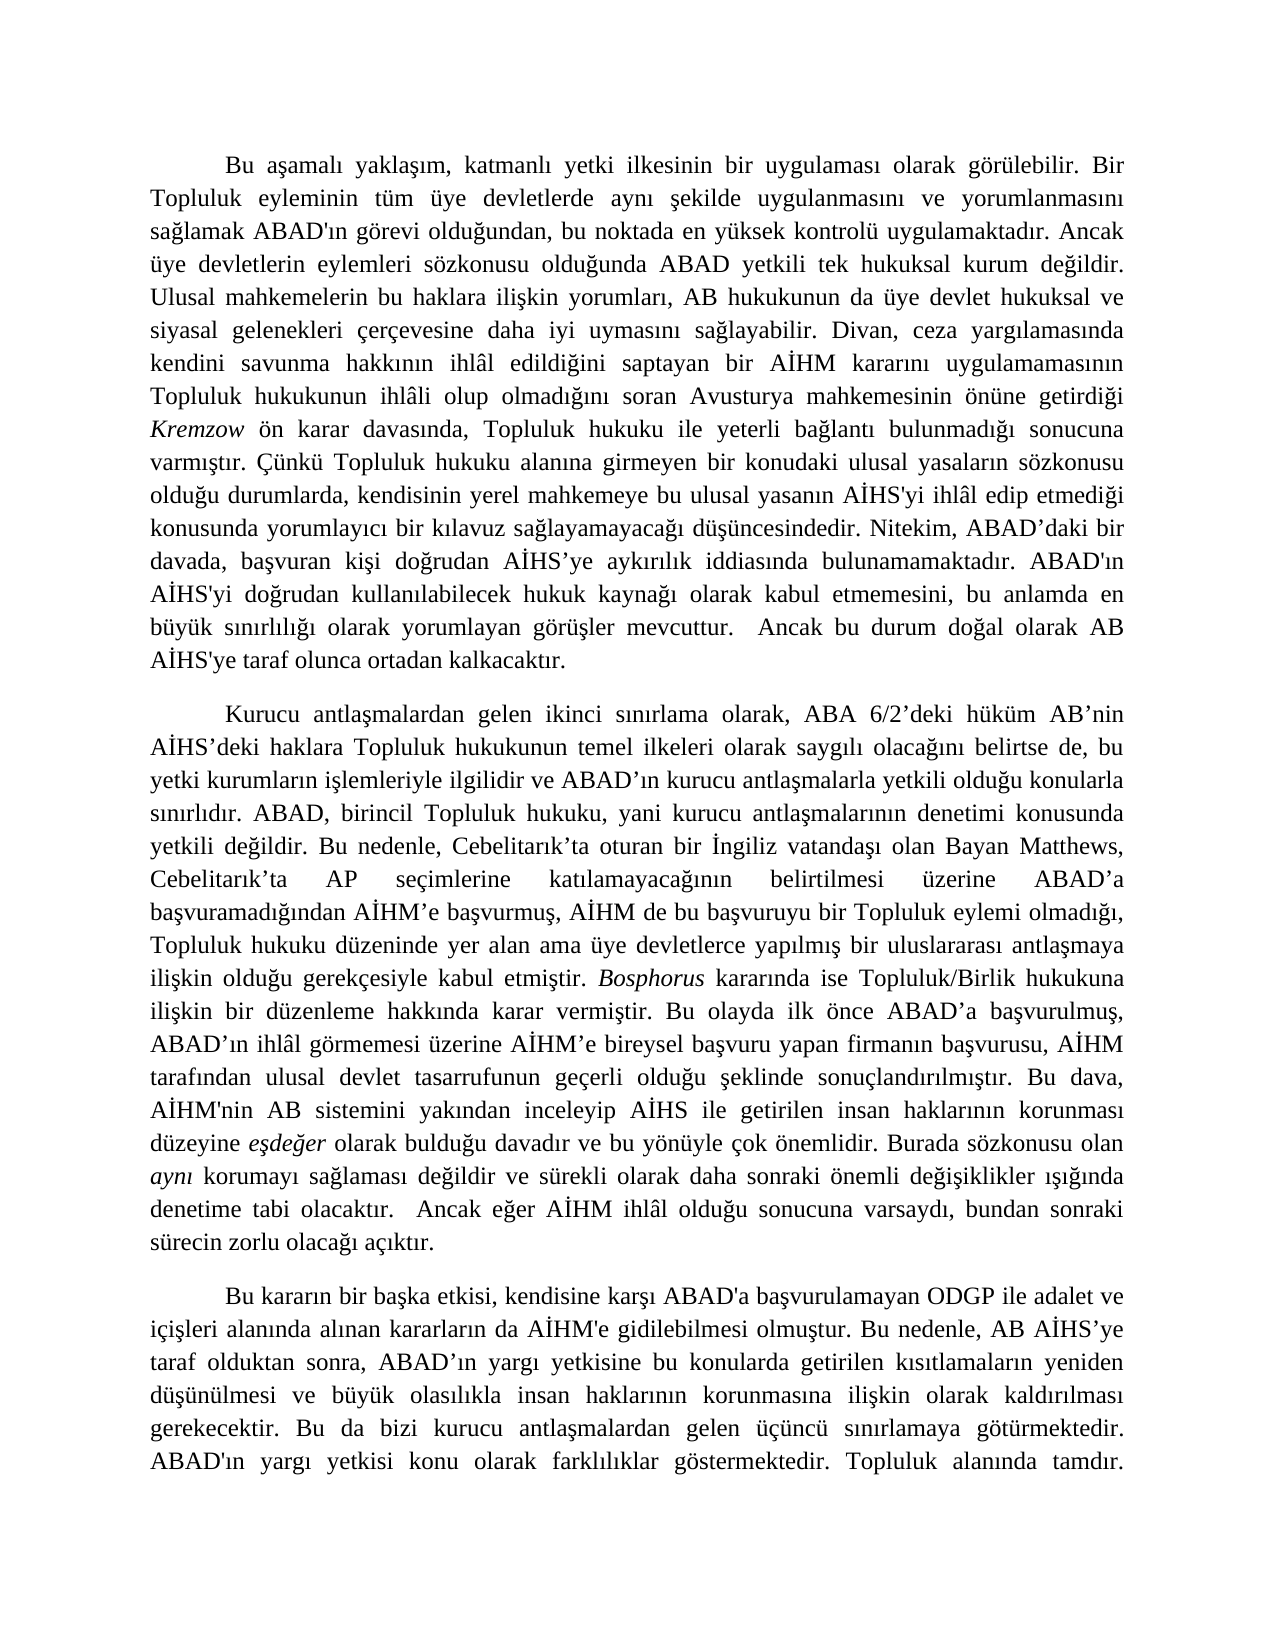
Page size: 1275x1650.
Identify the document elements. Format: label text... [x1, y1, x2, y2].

text Bu aşamalı yaklaşım, katmanlı yetki ilkesinin bir uygulaması olarak görülebilir. Bir Topluluk eyleminin tüm üye devletlerde aynı şekilde uygulanmasını ve yorumlanmasını sağlamak ABAD'ın görevi olduğundan, bu noktada en yüksek kontrolü uygulamaktadır. Ancak üye devletlerin eylemleri sözkonusu olduğunda ABAD yetkili tek hukuksal kurum değildir. Ulusal mahkemelerin bu haklara ilişkin yorumları, AB hukukunun da üye devlet hukuksal ve siyasal gelenekleri çerçevesine daha iyi uymasını sağlayabilir. Divan, ceza yargılamasında kendini savunma hakkının ihlâl edildiğini saptayan bir AİHM kararını uygulamamasının Topluluk hukukunun ihlâli olup olmadığını soran Avusturya mahkemesinin önüne getirdiği Kremzow ön karar davasında, Topluluk hukuku ile yeterli bağlantı bulunmadığı sonucuna varmıştır. Çünkü Topluluk hukuku alanına girmeyen bir konudaki ulusal yasaların sözkonusu olduğu durumlarda, kendisinin yerel mahkemeye bu ulusal yasanın AİHS'yi ihlâl edip etmediği konusunda yorumlayıcı bir kılavuz sağlayamayacağı düşüncesindedir. Nitekim, ABAD’daki bir davada, başvuran kişi doğrudan AİHS’ye aykırılık iddiasında bulunamamaktadır. ABAD'ın AİHS'yi doğrudan kullanılabilecek hukuk kaynağı olarak kabul etmemesini, bu anlamda en büyük sınırlılığı olarak yorumlayan görüşler mevcuttur. Ancak bu durum doğal olarak AB AİHS'ye taraf olunca ortadan kalkacaktır. [150, 150, 1125, 674]
text Kurucu antlaşmalardan gelen ikinci sınırlama olarak, ABA 6/2’deki hüküm AB’nin AİHS’deki haklara Topluluk hukukunun temel ilkeleri olarak saygılı olacağını belirtse de, bu yetki kurumların işlemleriyle ilgilidir ve ABAD’ın kurucu antlaşmalarla yetkili olduğu konularla sınırlıdır. ABAD, birincil Topluluk hukuku, yani kurucu antlaşmalarının denetimi konusunda yetkili değildir. Bu nedenle, Cebelitarık’ta oturan bir İngiliz vatandaşı olan Bayan Matthews, Cebelitarık’ta AP seçimlerine katılamayacağının belirtilmesi üzerine ABAD’a başvuramadığından AİHM’e başvurmuş, AİHM de bu başvuruyu bir Topluluk eylemi olmadığı, Topluluk hukuku düzeninde yer alan ama üye devletlerce yapılmış bir uluslararası antlaşmaya ilişkin olduğu gerekçesiyle kabul etmiştir. Bosphorus kararında ise Topluluk/Birlik hukukuna ilişkin bir düzenleme hakkında karar vermiştir. Bu olayda ilk önce ABAD’a başvurulmuş, ABAD’ın ihlâl görmemesi üzerine AİHM’e bireysel başvuru yapan firmanın başvurusu, AİHM tarafından ulusal devlet tasarrufunun geçerli olduğu şeklinde sonuçlandırılmıştır. Bu dava, AİHM'nin AB sistemini yakından inceleyip AİHS ile getirilen insan haklarının korunması düzeyine eşdeğer olarak bulduğu davadır ve bu yönüyle çok önemlidir. Burada sözkonusu olan aynı korumayı sağlaması değildir ve sürekli olarak daha sonraki önemli değişiklikler ışığında denetime tabi olacaktır. Ancak eğer AİHM ihlâl olduğu sonucuna varsaydı, bundan sonraki sürecin zorlu olacağı açıktır. [150, 699, 1125, 1256]
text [150, 1281, 1125, 1475]
